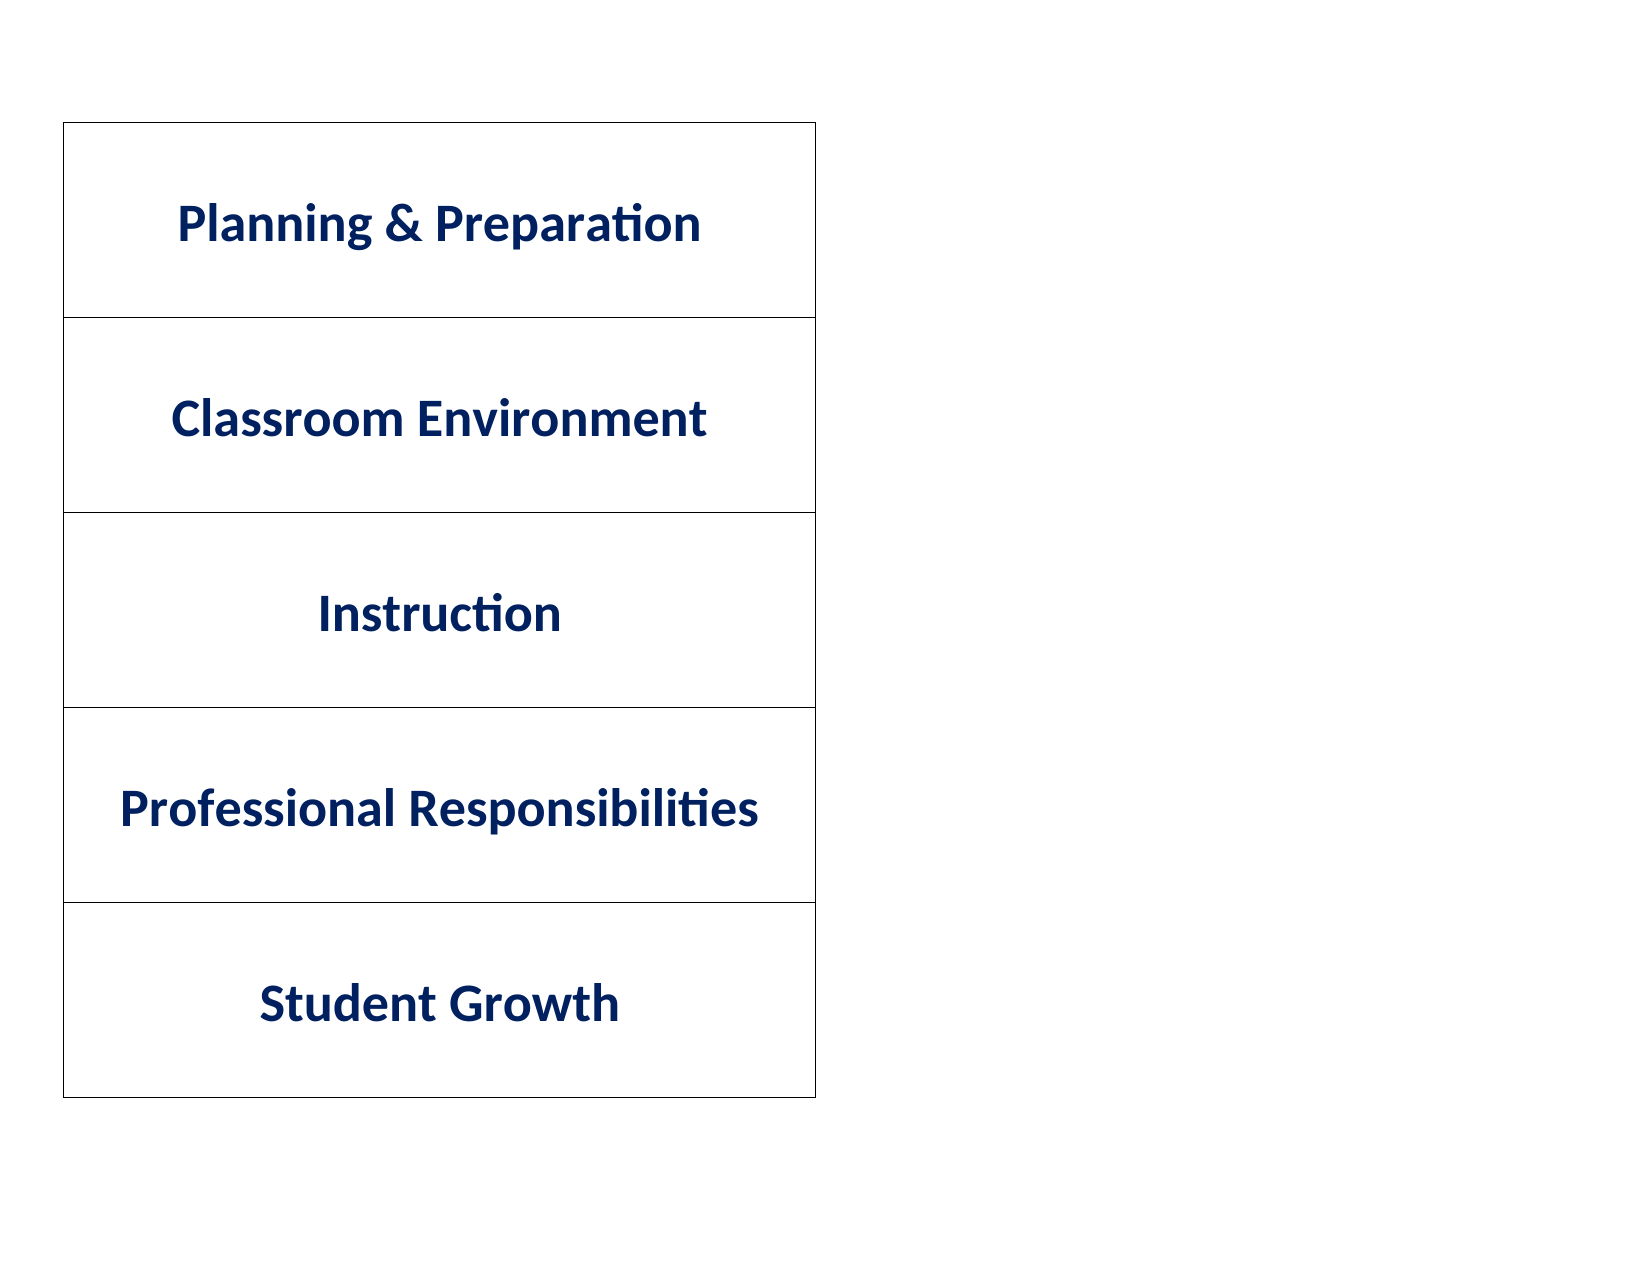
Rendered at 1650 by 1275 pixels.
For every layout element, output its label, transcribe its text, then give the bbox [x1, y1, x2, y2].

table_cell Instruction [64, 513, 815, 707]
table_cell Professional Responsibilities [64, 708, 815, 902]
table_cell Student Growth [64, 903, 815, 1097]
table_header Planning & Preparation [64, 123, 815, 317]
table_cell Classroom Environment [64, 318, 815, 512]
